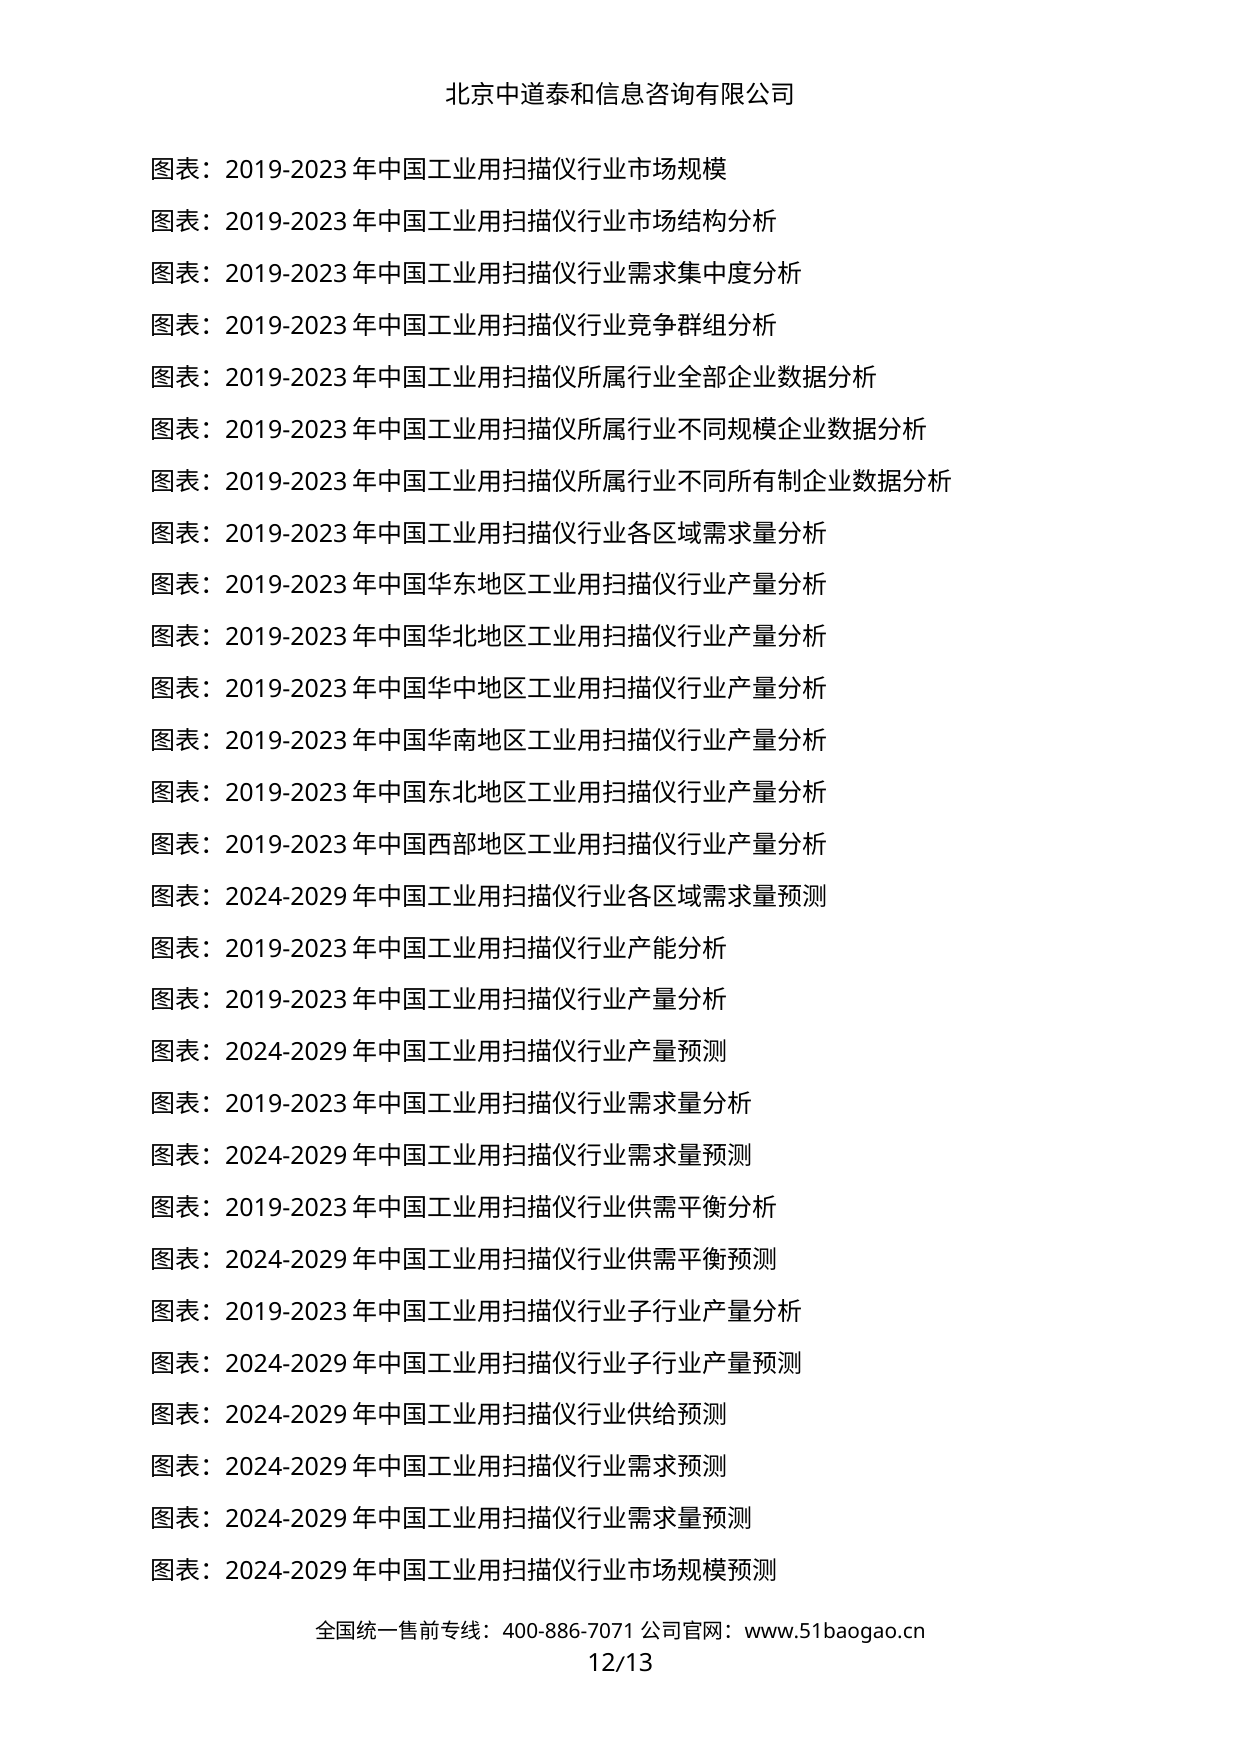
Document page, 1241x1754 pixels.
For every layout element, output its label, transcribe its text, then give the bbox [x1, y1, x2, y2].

text 图表：2024-2029年中国工业用扫描仪行业子行业产量预测 [150, 1343, 1090, 1379]
text 图表：2024-2029年中国工业用扫描仪行业产量预测 [150, 1032, 1090, 1068]
text 图表：2019-2023年中国工业用扫描仪行业需求量分析 [150, 1084, 1090, 1120]
text 图表：2019-2023年中国华中地区工业用扫描仪行业产量分析 [150, 669, 1090, 705]
text 图表：2024-2029年中国工业用扫描仪行业供需平衡预测 [150, 1239, 1090, 1276]
text 图表：2019-2023年中国工业用扫描仪行业子行业产量分析 [150, 1291, 1090, 1327]
text 图表：2019-2023年中国华南地区工业用扫描仪行业产量分析 [150, 721, 1090, 757]
text 图表：2019-2023年中国工业用扫描仪行业各区域需求量分析 [150, 513, 1090, 549]
text 图表：2019-2023年中国工业用扫描仪所属行业不同所有制企业数据分析 [150, 461, 1090, 497]
text 图表：2019-2023年中国东北地区工业用扫描仪行业产量分析 [150, 772, 1090, 809]
text 图表：2019-2023年中国工业用扫描仪行业需求集中度分析 [150, 254, 1090, 290]
text 图表：2019-2023年中国工业用扫描仪行业供需平衡分析 [150, 1187, 1090, 1224]
text 图表：2019-2023年中国工业用扫描仪所属行业全部企业数据分析 [150, 357, 1090, 394]
text 图表：2019-2023年中国工业用扫描仪所属行业不同规模企业数据分析 [150, 409, 1090, 446]
text 图表：2019-2023年中国西部地区工业用扫描仪行业产量分析 [150, 824, 1090, 861]
text 图表：2019-2023年中国工业用扫描仪行业产能分析 [150, 928, 1090, 964]
text 图表：2019-2023年中国华东地区工业用扫描仪行业产量分析 [150, 565, 1090, 601]
text 图表：2019-2023年中国工业用扫描仪行业产量分析 [150, 980, 1090, 1016]
text 图表：2024-2029年中国工业用扫描仪行业供给预测 [150, 1395, 1090, 1431]
text 图表：2024-2029年中国工业用扫描仪行业各区域需求量预测 [150, 876, 1090, 912]
text 图表：2019-2023年中国华北地区工业用扫描仪行业产量分析 [150, 617, 1090, 653]
text 图表：2024-2029年中国工业用扫描仪行业需求量预测 [150, 1499, 1090, 1535]
text 图表：2024-2029年中国工业用扫描仪行业需求量预测 [150, 1136, 1090, 1172]
text 图表：2024-2029年中国工业用扫描仪行业市场规模预测 [150, 1551, 1090, 1587]
text 图表：2019-2023年中国工业用扫描仪行业市场结构分析 [150, 202, 1090, 238]
text 图表：2019-2023年中国工业用扫描仪行业市场规模 [150, 150, 1090, 186]
text 图表：2024-2029年中国工业用扫描仪行业需求预测 [150, 1447, 1090, 1483]
text 图表：2019-2023年中国工业用扫描仪行业竞争群组分析 [150, 306, 1090, 342]
